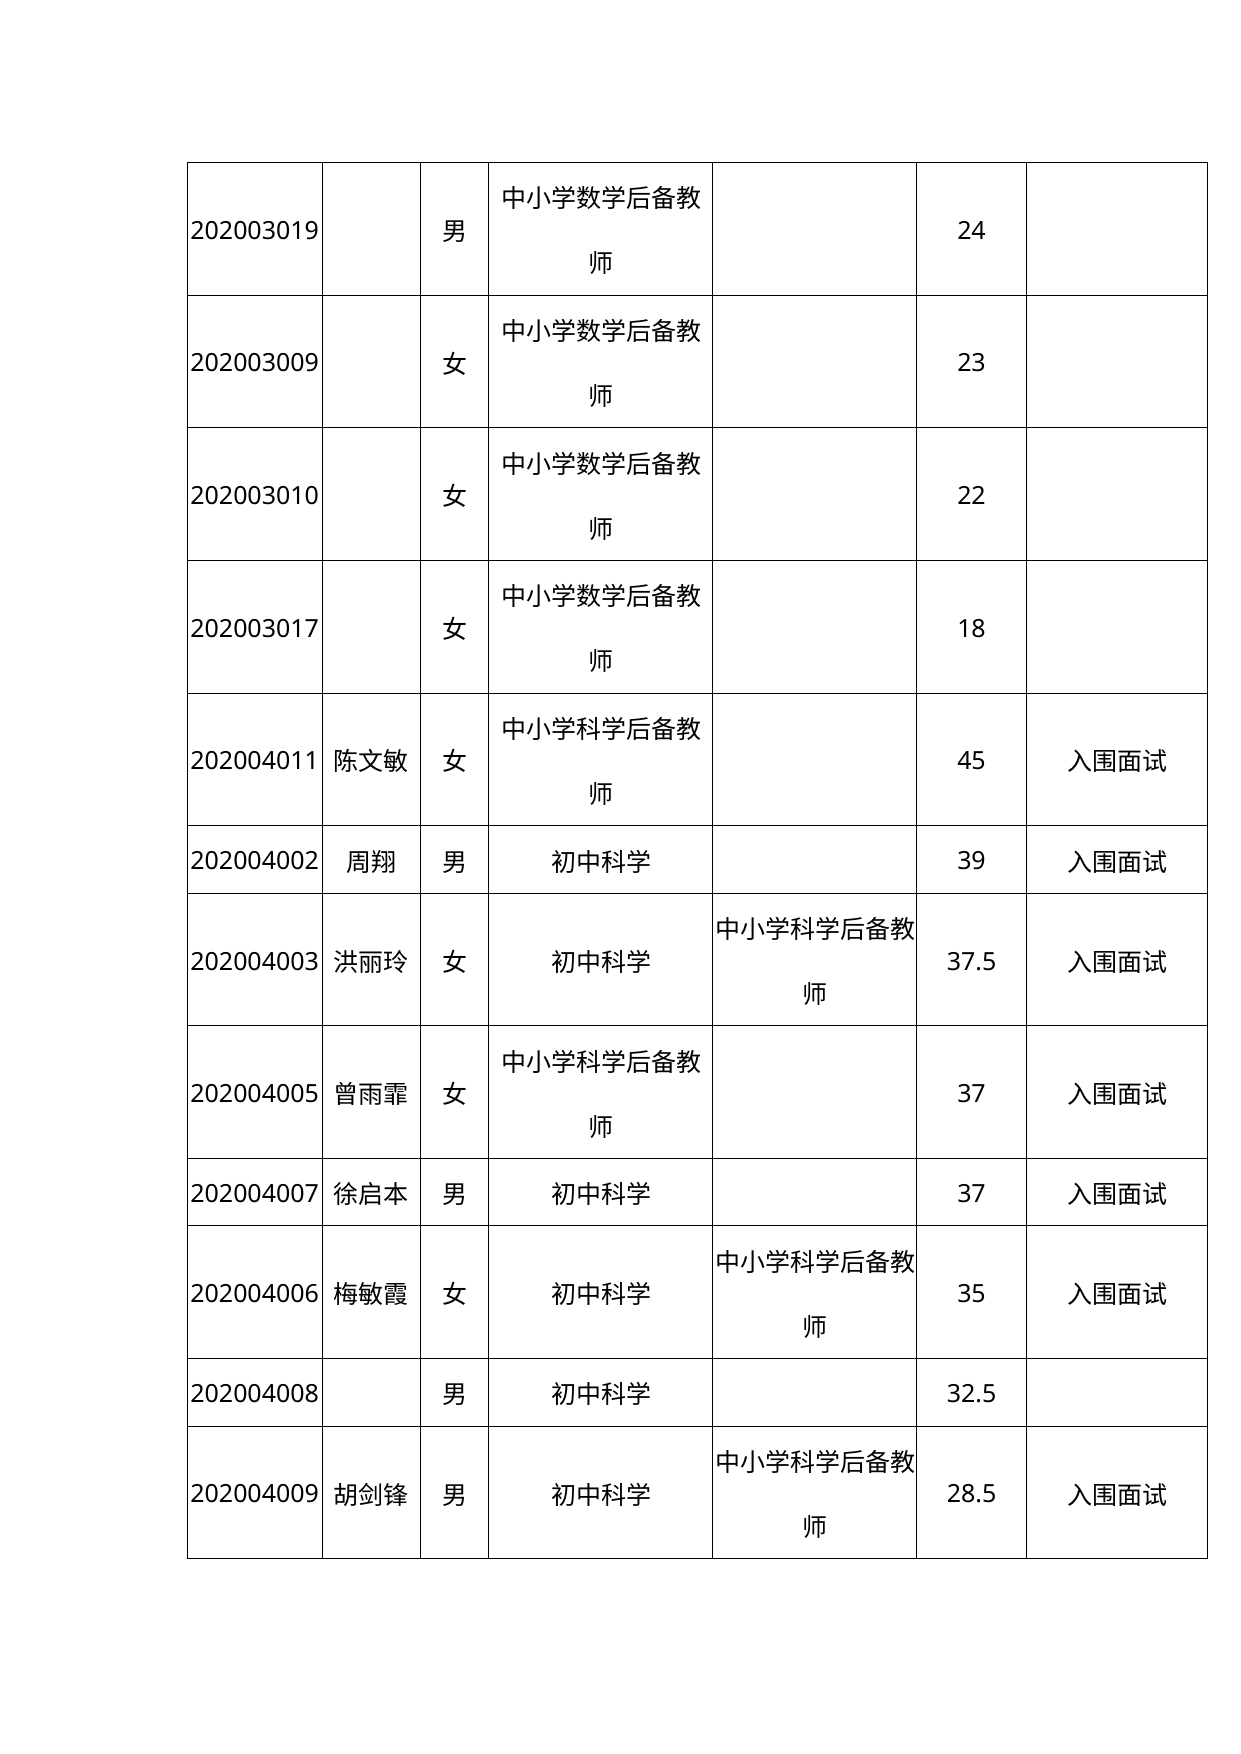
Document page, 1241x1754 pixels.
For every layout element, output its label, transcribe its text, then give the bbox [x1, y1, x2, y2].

table_cell 中小学数学后备教师 [489, 561, 712, 692]
table_cell 中小学科学后备教师 [489, 1026, 712, 1158]
table_cell 24 [917, 163, 1026, 294]
table_cell 洪丽玲 [323, 894, 420, 1025]
table_cell 女 [421, 561, 488, 692]
table_cell 初中科学 [489, 1226, 712, 1358]
table_cell 37.5 [917, 894, 1026, 1025]
table_cell 202004003 [188, 894, 322, 1025]
table_cell 入围面试 [1027, 1427, 1207, 1558]
table_cell 202004005 [188, 1026, 322, 1158]
table_cell 入围面试 [1027, 826, 1207, 893]
table_cell 男 [421, 1359, 488, 1426]
table_cell 周翔 [323, 826, 420, 893]
table_cell 男 [421, 163, 488, 294]
table_cell 中小学数学后备教师 [489, 296, 712, 427]
table_cell 202004006 [188, 1226, 322, 1358]
table_cell 37 [917, 1159, 1026, 1225]
table_cell 202004007 [188, 1159, 322, 1225]
table_cell [713, 296, 916, 427]
table_cell 入围面试 [1027, 1226, 1207, 1358]
table_cell 入围面试 [1027, 1159, 1207, 1225]
table_cell 22 [917, 428, 1026, 560]
table_cell [713, 694, 916, 825]
table_cell 陈文敏 [323, 694, 420, 825]
table_cell 202004008 [188, 1359, 322, 1426]
table_cell 202004009 [188, 1427, 322, 1558]
table_cell 女 [421, 428, 488, 560]
table_cell 中小学科学后备教师 [489, 694, 712, 825]
table_cell [323, 163, 420, 294]
table_cell 202004011 [188, 694, 322, 825]
table_cell 28.5 [917, 1427, 1026, 1558]
table_cell [323, 296, 420, 427]
table_cell 202004002 [188, 826, 322, 893]
table_cell 女 [421, 1026, 488, 1158]
table_cell 初中科学 [489, 894, 712, 1025]
table_cell [713, 1359, 916, 1426]
table_cell [1027, 1359, 1207, 1426]
table_cell 女 [421, 894, 488, 1025]
table_cell 18 [917, 561, 1026, 692]
table_cell 202003009 [188, 296, 322, 427]
table_cell 男 [421, 826, 488, 893]
table_cell 初中科学 [489, 1159, 712, 1225]
table_cell 女 [421, 296, 488, 427]
table_cell [713, 1026, 916, 1158]
table_cell [1027, 163, 1207, 294]
table_cell 39 [917, 826, 1026, 893]
table_cell 入围面试 [1027, 894, 1207, 1025]
table_cell 中小学科学后备教师 [713, 894, 916, 1025]
table_cell 入围面试 [1027, 694, 1207, 825]
table_cell 初中科学 [489, 826, 712, 893]
table_cell 初中科学 [489, 1427, 712, 1558]
table_cell 男 [421, 1427, 488, 1558]
table_cell 曾雨霏 [323, 1026, 420, 1158]
table_cell [713, 1159, 916, 1225]
table_cell 中小学数学后备教师 [489, 428, 712, 560]
table_cell 胡剑锋 [323, 1427, 420, 1558]
table_cell 中小学科学后备教师 [713, 1427, 916, 1558]
table_cell [1027, 428, 1207, 560]
table_cell 45 [917, 694, 1026, 825]
table_cell 37 [917, 1026, 1026, 1158]
table_cell 202003017 [188, 561, 322, 692]
table_cell 202003010 [188, 428, 322, 560]
table_cell 中小学数学后备教师 [489, 163, 712, 294]
table_cell 入围面试 [1027, 1026, 1207, 1158]
table_cell 梅敏霞 [323, 1226, 420, 1358]
table_cell [713, 163, 916, 294]
table_cell [323, 561, 420, 692]
table_cell 32.5 [917, 1359, 1026, 1426]
table_cell 202003019 [188, 163, 322, 294]
table_cell 徐启本 [323, 1159, 420, 1225]
table_cell [713, 826, 916, 893]
table_cell [323, 1359, 420, 1426]
table_cell 35 [917, 1226, 1026, 1358]
table_cell [1027, 561, 1207, 692]
table_cell 女 [421, 1226, 488, 1358]
table_cell 中小学科学后备教师 [713, 1226, 916, 1358]
table_cell 23 [917, 296, 1026, 427]
table_cell 女 [421, 694, 488, 825]
table_cell [1027, 296, 1207, 427]
table_cell [323, 428, 420, 560]
table_cell [713, 428, 916, 560]
table_cell 初中科学 [489, 1359, 712, 1426]
table_cell [713, 561, 916, 692]
table_cell 男 [421, 1159, 488, 1225]
